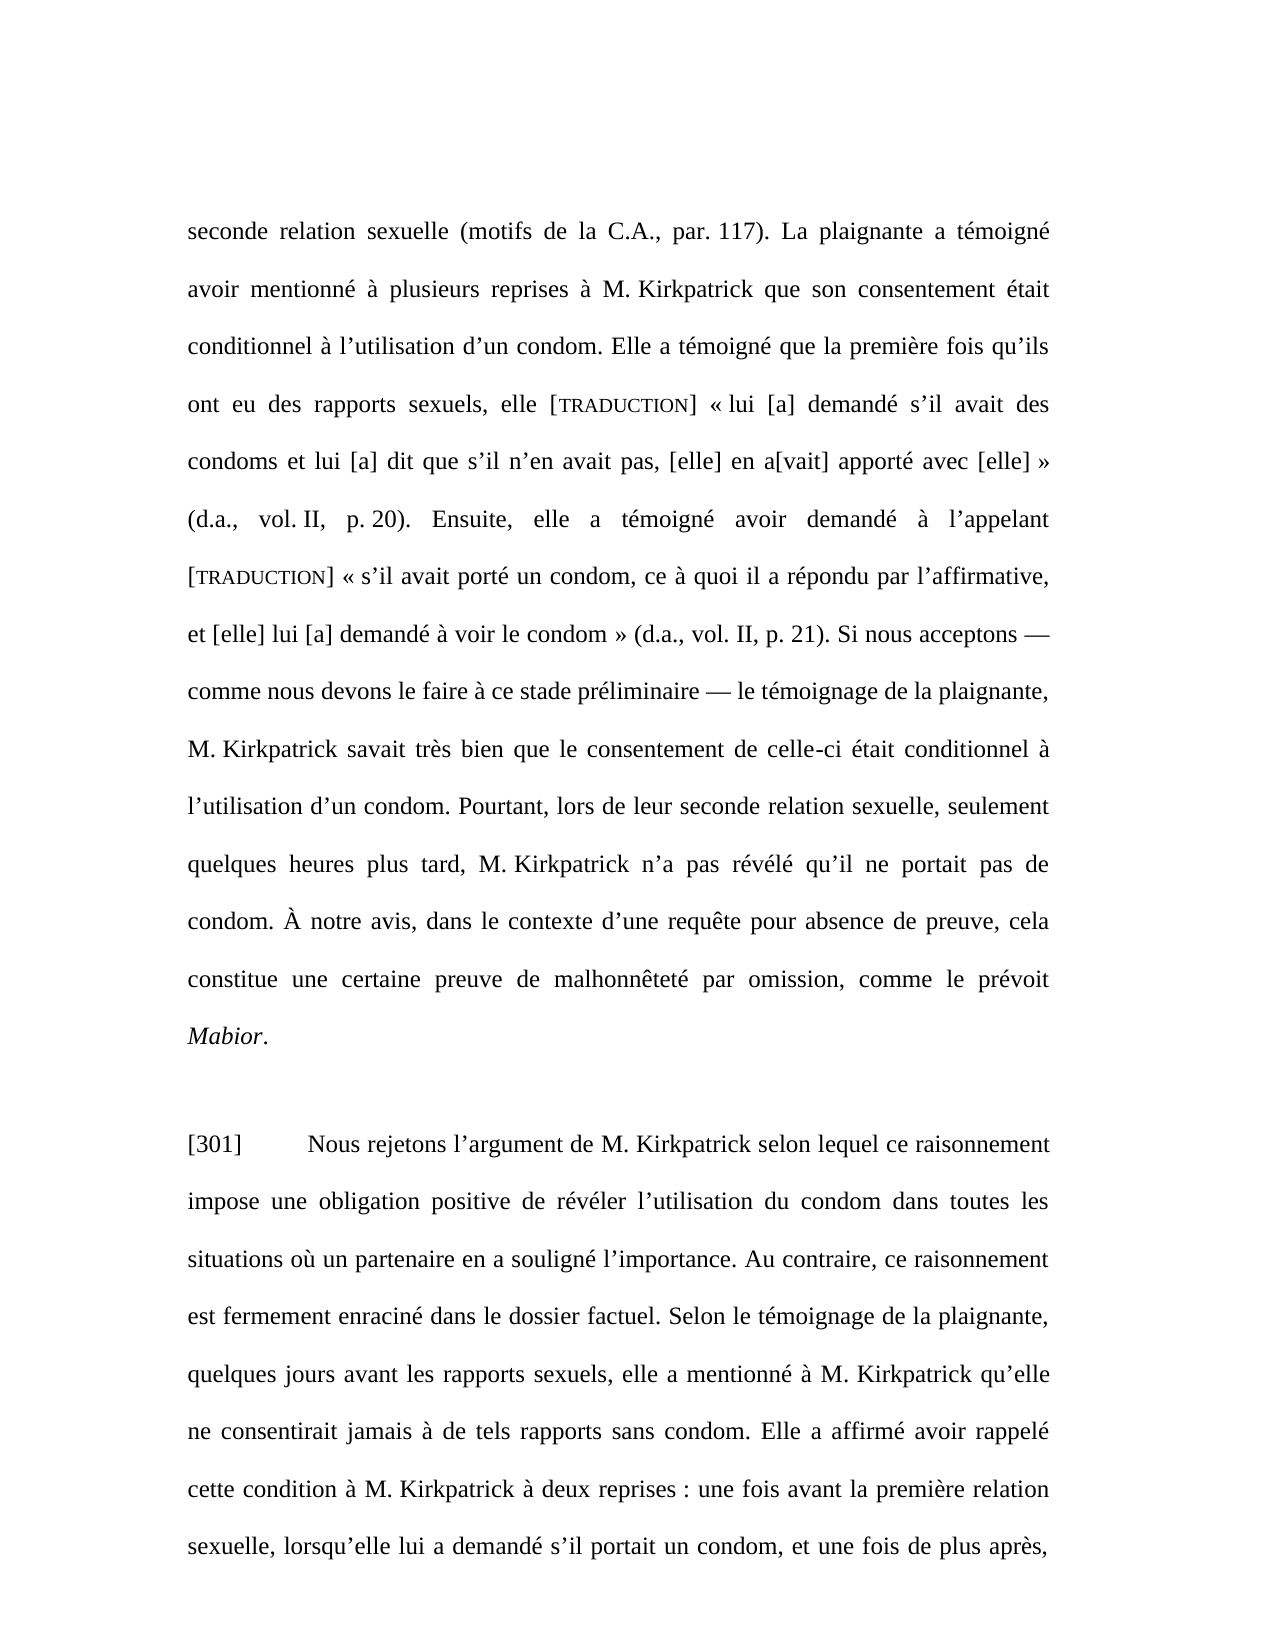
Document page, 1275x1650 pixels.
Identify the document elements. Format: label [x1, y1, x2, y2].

list [187, 1129, 1050, 1560]
list [187, 216, 1050, 1050]
